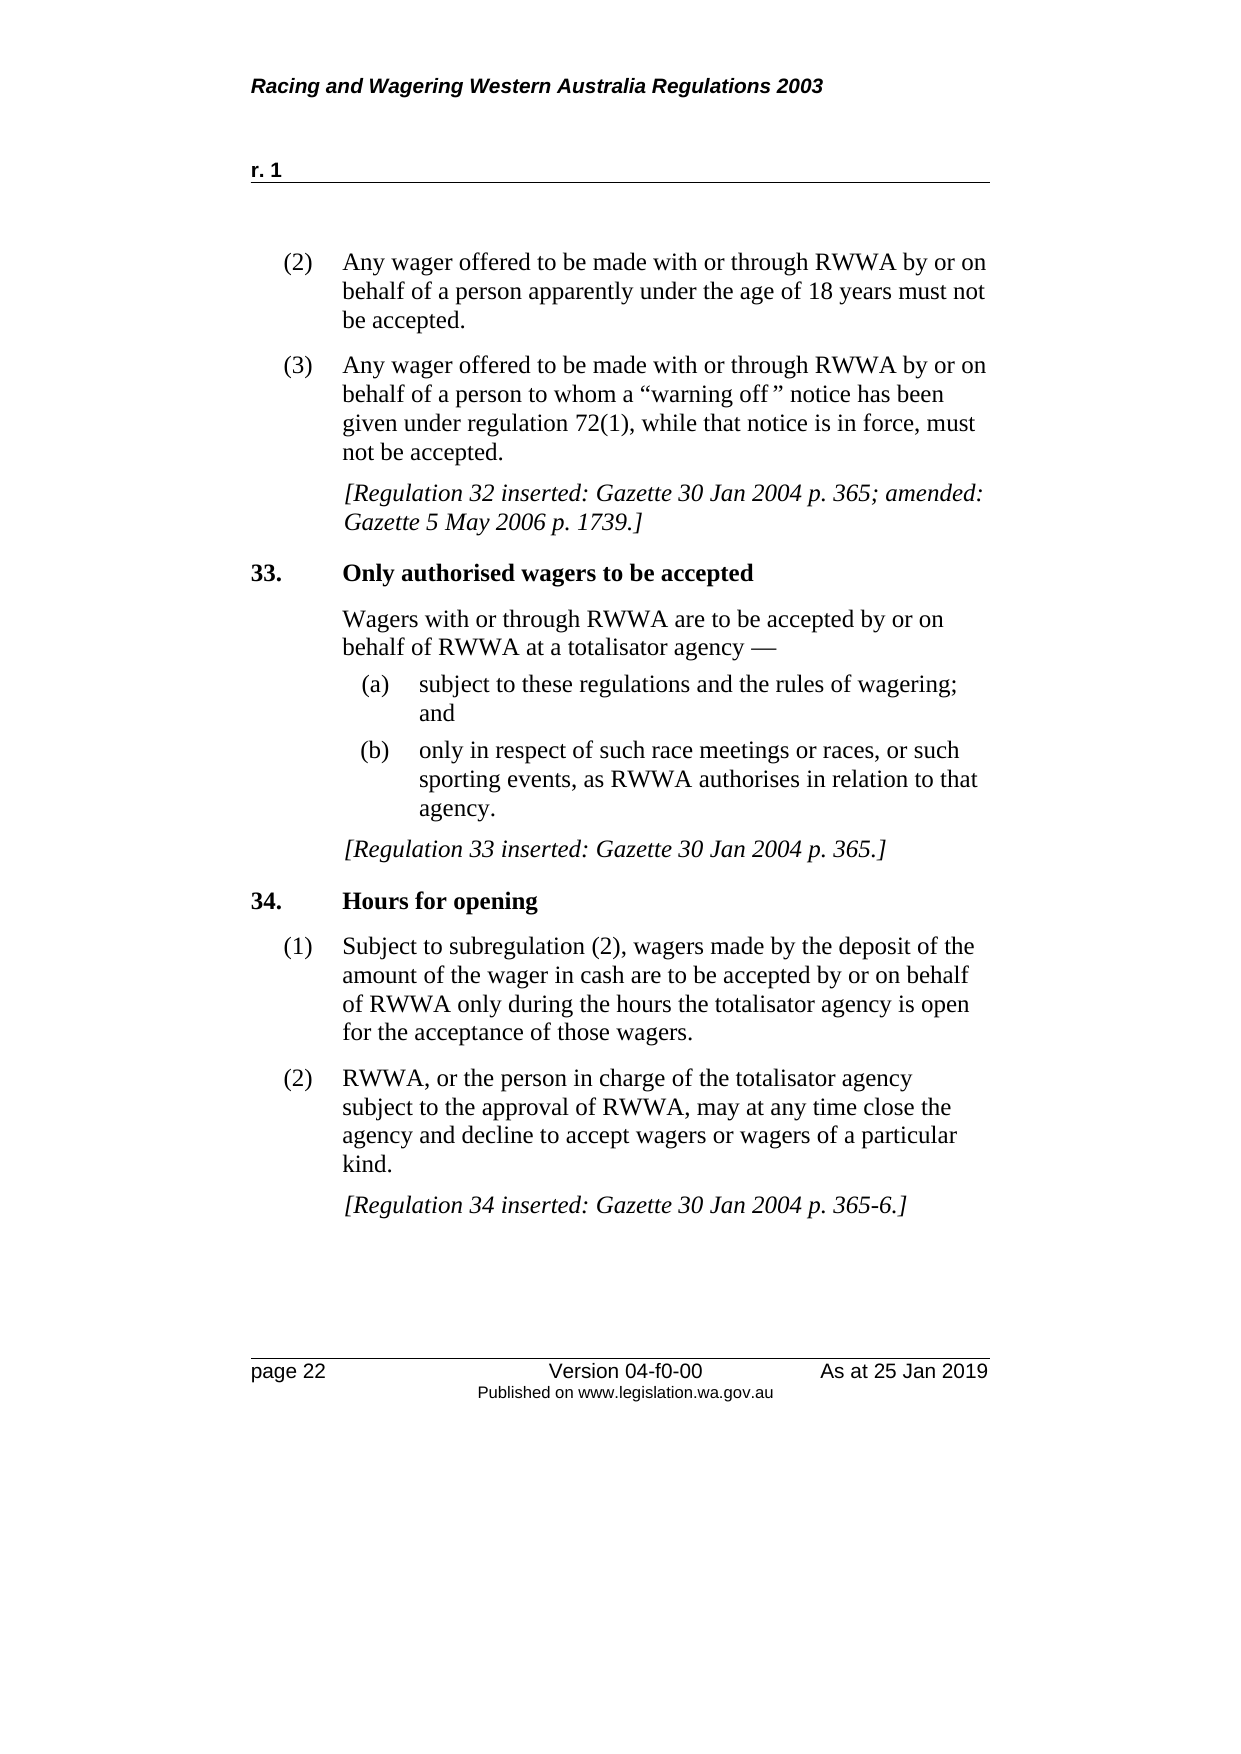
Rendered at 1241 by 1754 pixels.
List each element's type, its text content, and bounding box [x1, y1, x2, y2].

text (3) Any wager offered to be made with or through RWWA by or on behalf of a person to whom a “warning off” notice has been given under regulation 72(1), while that notice is in force, must not be accepted. [251, 350, 990, 465]
text (a) subject to these regulations and the rules of wagering; and [251, 669, 990, 727]
text (b) only in respect of such race meetings or races, or such sporting events, as RWWA authorises in relation to that agency. [251, 735, 990, 822]
text [Regulation 33 inserted: Gazette 30 Jan 2004 p. 365.] [251, 834, 990, 863]
subtitle 33. Only authorised wagers to be accepted [251, 558, 990, 587]
text (1) Subject to subregulation (2), wagers made by the deposit of the amount of the wager in cash are to be accepted by or on behalf of RWWA only during the hours the totalisator agency is open for the acceptance of those wagers. [251, 931, 990, 1046]
subtitle 34. Hours for opening [251, 886, 990, 914]
text [Regulation 32 inserted: Gazette 30 Jan 2004 p. 365; amended: Gazette 5 May 2006 p. 1739.] [251, 478, 990, 535]
text (2) RWWA, or the person in charge of the totalisator agency subject to the approval of RWWA, may at any time close the agency and decline to accept wagers or wagers of a particular kind. [251, 1063, 990, 1178]
text Wagers with or through RWWA are to be accepted by or on behalf of RWWA at a totalisator agency — [251, 604, 990, 661]
text [Regulation 34 inserted: Gazette 30 Jan 2004 p. 365-6.] [251, 1190, 990, 1219]
text (2) Any wager offered to be made with or through RWWA by or on behalf of a person apparently under the age of 18 years must not be accepted. [251, 247, 990, 334]
